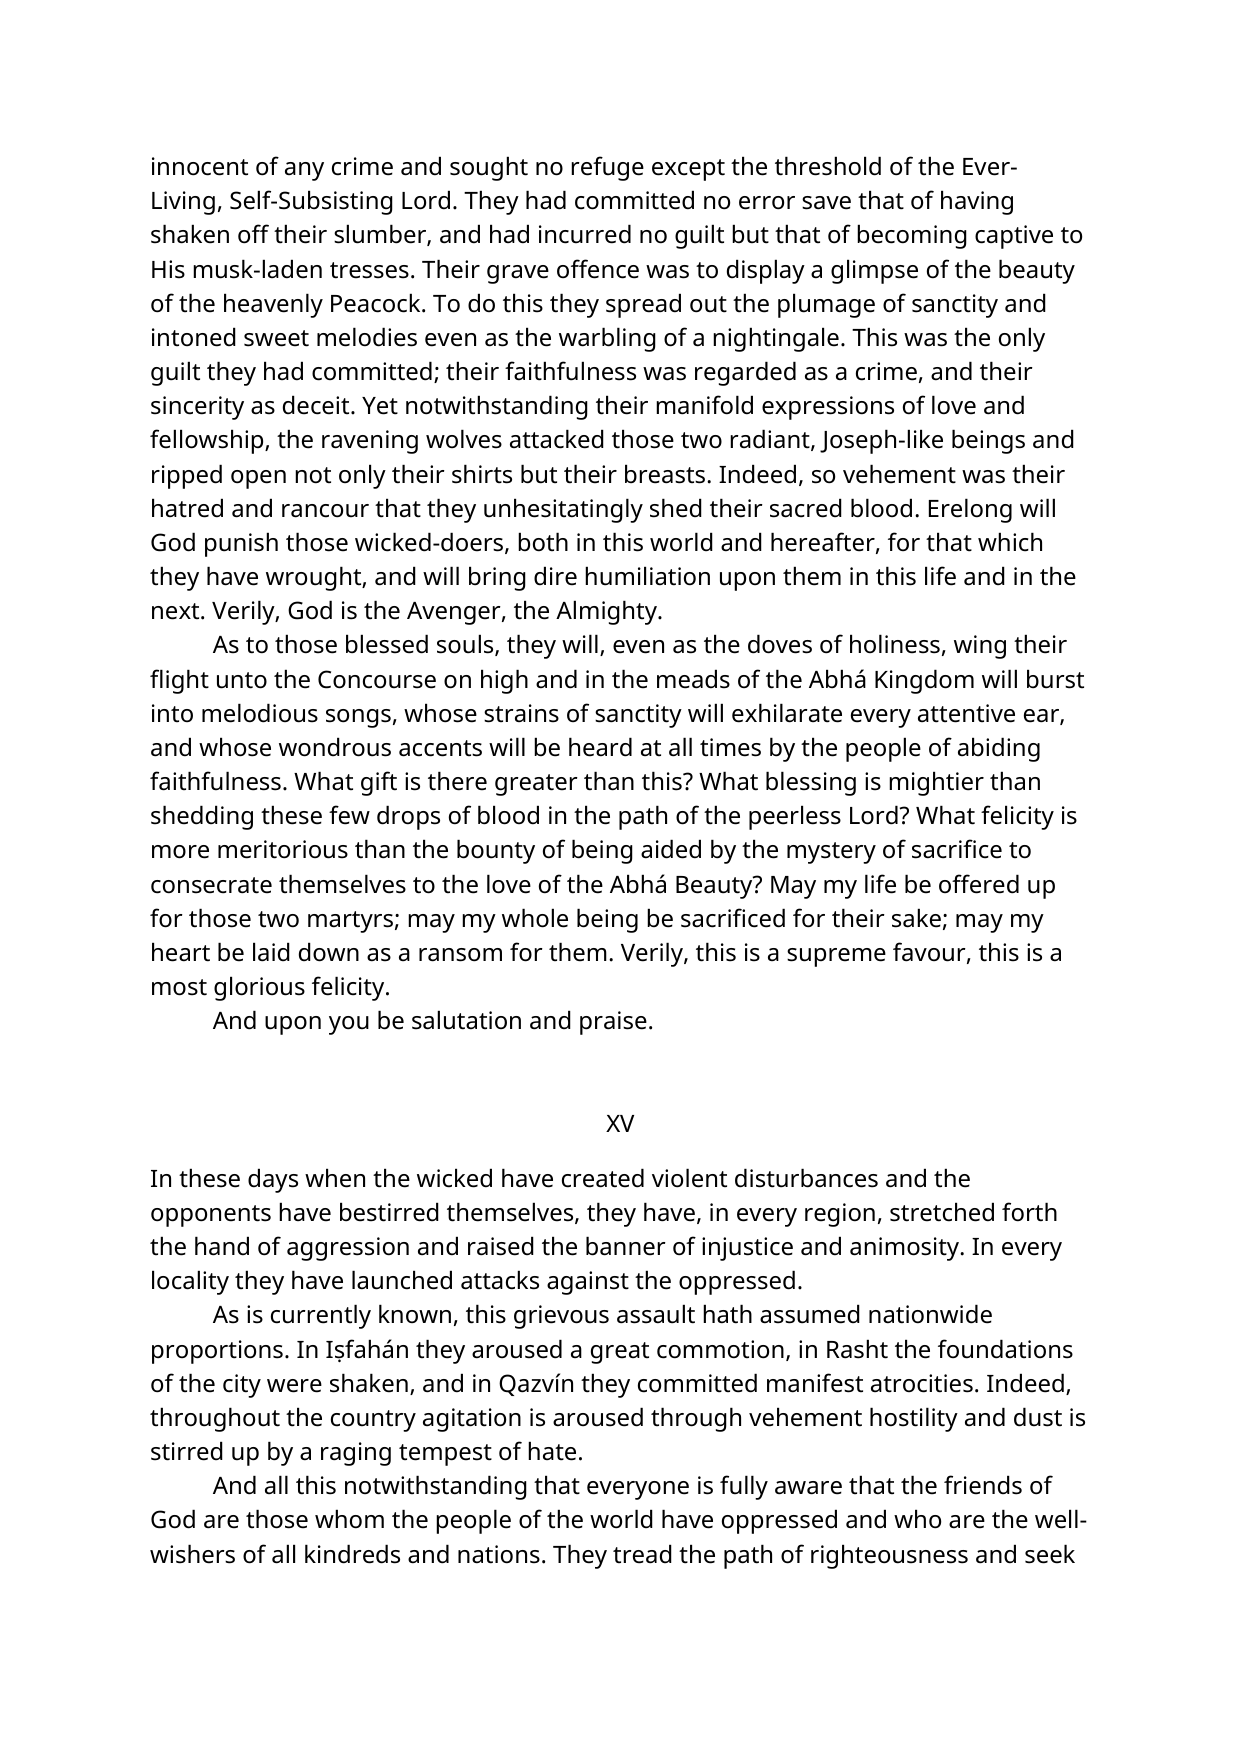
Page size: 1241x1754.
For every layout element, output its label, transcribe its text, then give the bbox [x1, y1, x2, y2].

text As is currently known, this grievous assault hath assumed nationwide proportions. In Iṣfahán they aroused a great commotion, in Rasht the foundations of the city were shaken, and in Qazvín they committed manifest atrocities. Indeed, throughout the country agitation is aroused through vehement hostility and dust is stirred up by a raging tempest of hate. [150, 1298, 1090, 1468]
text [150, 150, 1090, 627]
text And upon you be salutation and praise. [150, 1004, 1090, 1037]
text XV [150, 1107, 1090, 1139]
text As to those blessed souls, they will, even as the doves of holiness, wing their flight unto the Concourse on high and in the meads of the Abhá Kingdom will burst into melodious songs, whose strains of sanctity will exhilarate every attentive ear, and whose wondrous accents will be heard at all times by the people of abiding faithfulness. What gift is there greater than this? What blessing is mightier than shedding these few drops of blood in the path of the peerless Lord? What felicity is more meritorious than the bounty of being aided by the mystery of sacrifice to consecrate themselves to the love of the Abhá Beauty? May my life be offered up for those two martyrs; may my whole being be sacrificed for their sake; may my heart be laid down as a ransom for them. Verily, this is a supreme favour, this is a most glorious felicity. [150, 628, 1090, 1003]
text In these days when the wicked have created violent disturbances and the opponents have bestirred themselves, they have, in every region, stretched forth the hand of aggression and raised the banner of injustice and animosity. In every locality they have launched attacks against the oppressed. [150, 1162, 1090, 1297]
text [150, 1469, 1090, 1570]
